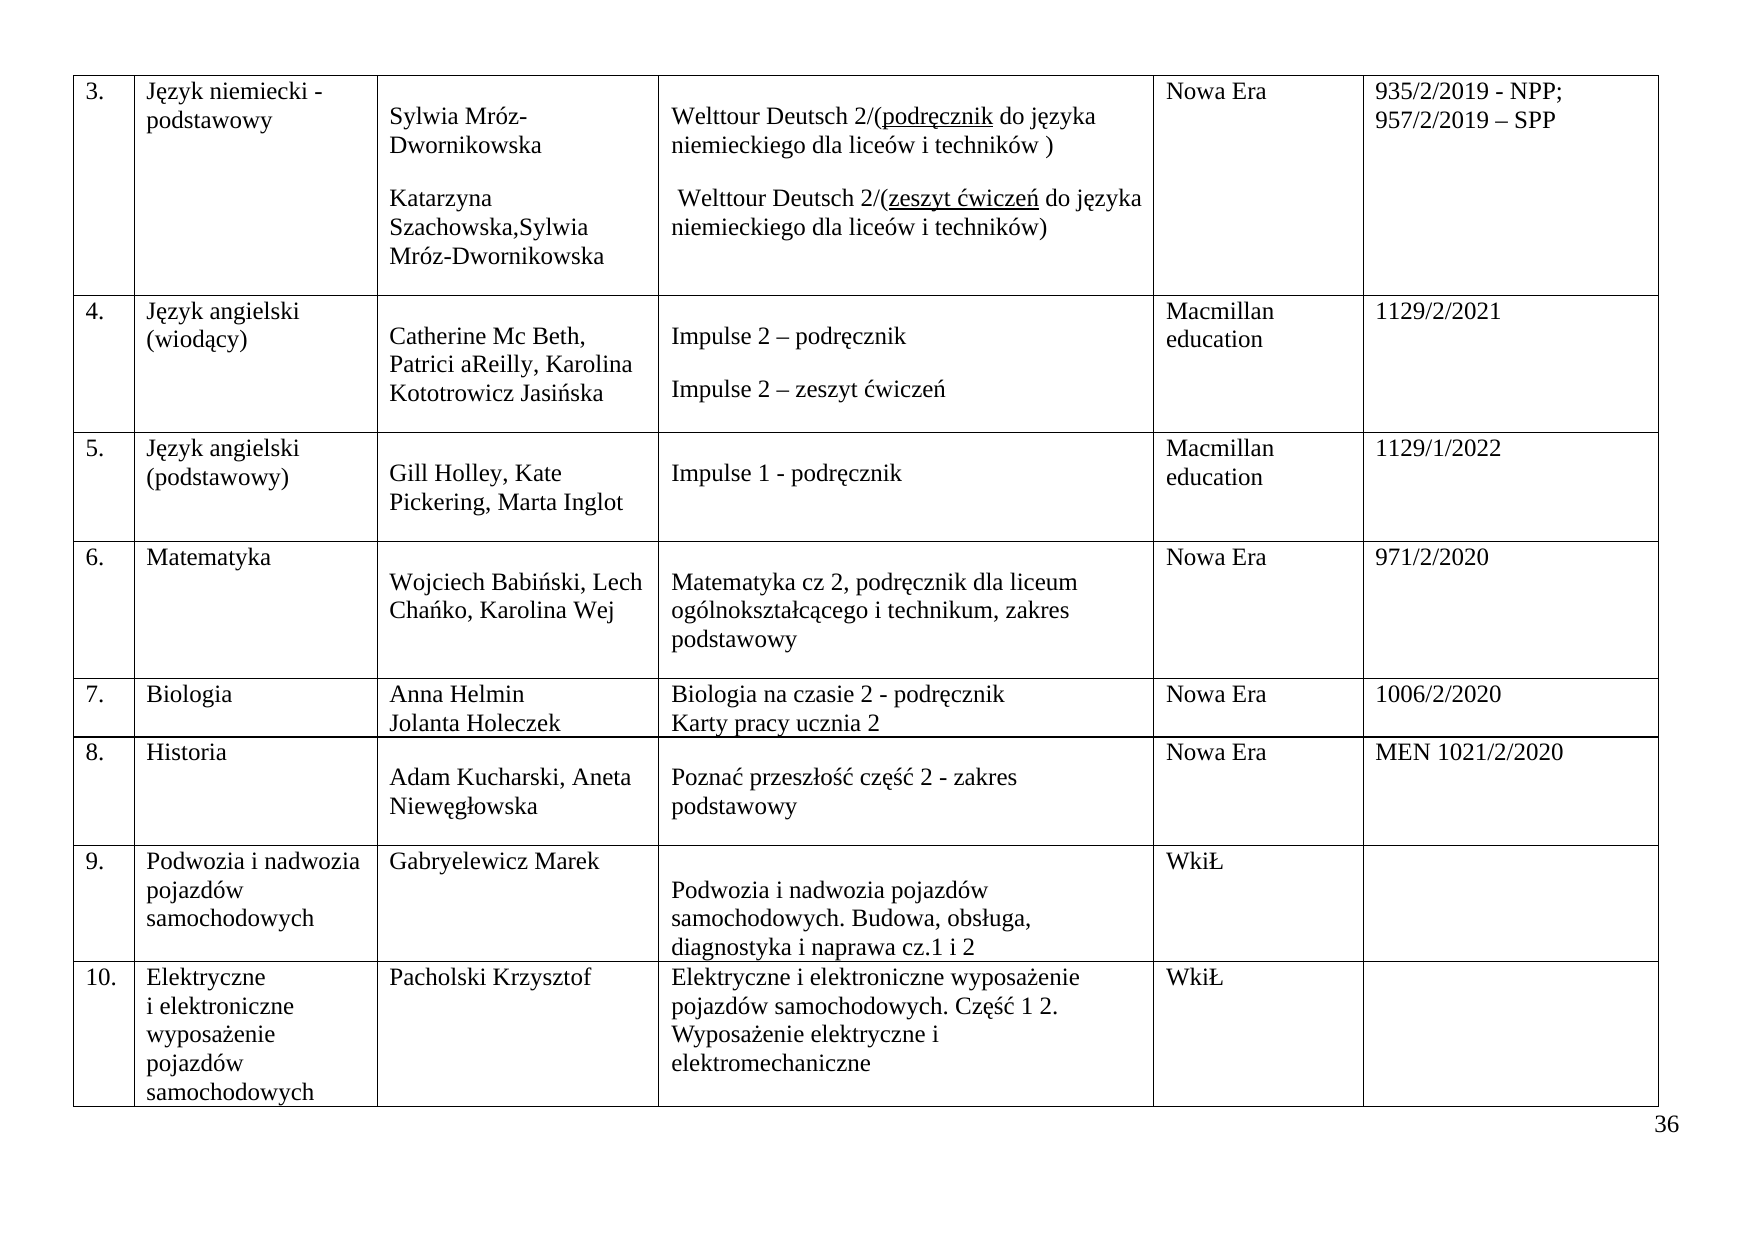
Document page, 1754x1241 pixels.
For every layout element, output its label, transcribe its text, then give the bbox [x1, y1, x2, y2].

table_cell Język niemiecki - podstawowy [135, 76, 377, 295]
table_cell Gabryelewicz Marek [378, 846, 658, 961]
table_cell [1364, 962, 1658, 1106]
table_cell Matematyka [135, 542, 377, 678]
table_cell WkiŁ [1154, 846, 1363, 961]
table_cell Macmillan education [1154, 296, 1363, 432]
table_cell WkiŁ [1154, 962, 1363, 1106]
table_cell Adam Kucharski, Aneta Niewęgłowska [378, 738, 658, 845]
table_cell [1364, 846, 1658, 961]
table_cell 1006/2/2020 [1364, 679, 1658, 736]
table_cell 935/2/2019 - NPP; 957/2/2019 – SPP [1364, 76, 1658, 295]
table_cell Pacholski Krzysztof [378, 962, 658, 1106]
table_cell Impulse 1 - podręcznik [659, 433, 1153, 541]
table_cell 10. [74, 962, 134, 1106]
table_cell Elektryczne i elektroniczne wyposażenie pojazdów samochodowych. Część 1 2. Wyposażenie elektryczne i elektromechaniczne [659, 962, 1153, 1106]
table_cell Podwozia i nadwozia pojazdów samochodowych. Budowa, obsługa, diagnostyka i naprawa cz.1 i 2 [659, 846, 1153, 961]
table_cell 1129/2/2021 [1364, 296, 1658, 432]
table_cell Macmillan education [1154, 433, 1363, 541]
table_cell 3. [74, 76, 134, 295]
table_cell Elektryczne i elektroniczne wyposażenie pojazdów samochodowych [135, 962, 377, 1106]
table_cell 5. [74, 433, 134, 541]
table_cell Matematyka cz 2, podręcznik dla liceum ogólnokształcącego i technikum, zakres podstawowy [659, 542, 1153, 678]
table_cell Gill Holley, Kate Pickering, Marta Inglot [378, 433, 658, 541]
table_cell 4. [74, 296, 134, 432]
table_cell Impulse 2 – podręcznik Impulse 2 – zeszyt ćwiczeń [659, 296, 1153, 432]
table_cell Język angielski (wiodący) [135, 296, 377, 432]
table_cell Historia [135, 738, 377, 845]
table_cell Podwozia i nadwozia pojazdów samochodowych [135, 846, 377, 961]
table_cell 7. [74, 679, 134, 736]
table_cell Anna Helmin Jolanta Holeczek [378, 679, 658, 736]
table_cell 971/2/2020 [1364, 542, 1658, 678]
table_cell Catherine Mc Beth, Patrici aReilly, Karolina Kototrowicz Jasińska [378, 296, 658, 432]
table_cell Nowa Era [1154, 679, 1363, 736]
table_cell 6. [74, 542, 134, 678]
table_cell Poznać przeszłość część 2 - zakres podstawowy [659, 738, 1153, 845]
table_cell Nowa Era [1154, 738, 1363, 845]
table_cell Nowa Era [1154, 76, 1363, 295]
table_cell Język angielski (podstawowy) [135, 433, 377, 541]
table_cell Wojciech Babiński, Lech Chańko, Karolina Wej [378, 542, 658, 678]
table_cell 9. [74, 846, 134, 961]
table_cell Welttour Deutsch 2/(podręcznik do języka niemieckiego dla liceów i techników ) Welttour Deutsch 2/(zeszyt ćwiczeń do języka niemieckiego dla liceów i techników) [659, 76, 1153, 295]
table_cell 1129/1/2022 [1364, 433, 1658, 541]
table_cell Biologia [135, 679, 377, 736]
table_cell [378, 76, 658, 295]
table_cell Biologia na czasie 2 - podręcznik Karty pracy ucznia 2 [659, 679, 1153, 736]
table_cell MEN 1021/2/2020 [1364, 738, 1658, 845]
table_cell 8. [74, 738, 134, 845]
table_cell Nowa Era [1154, 542, 1363, 678]
